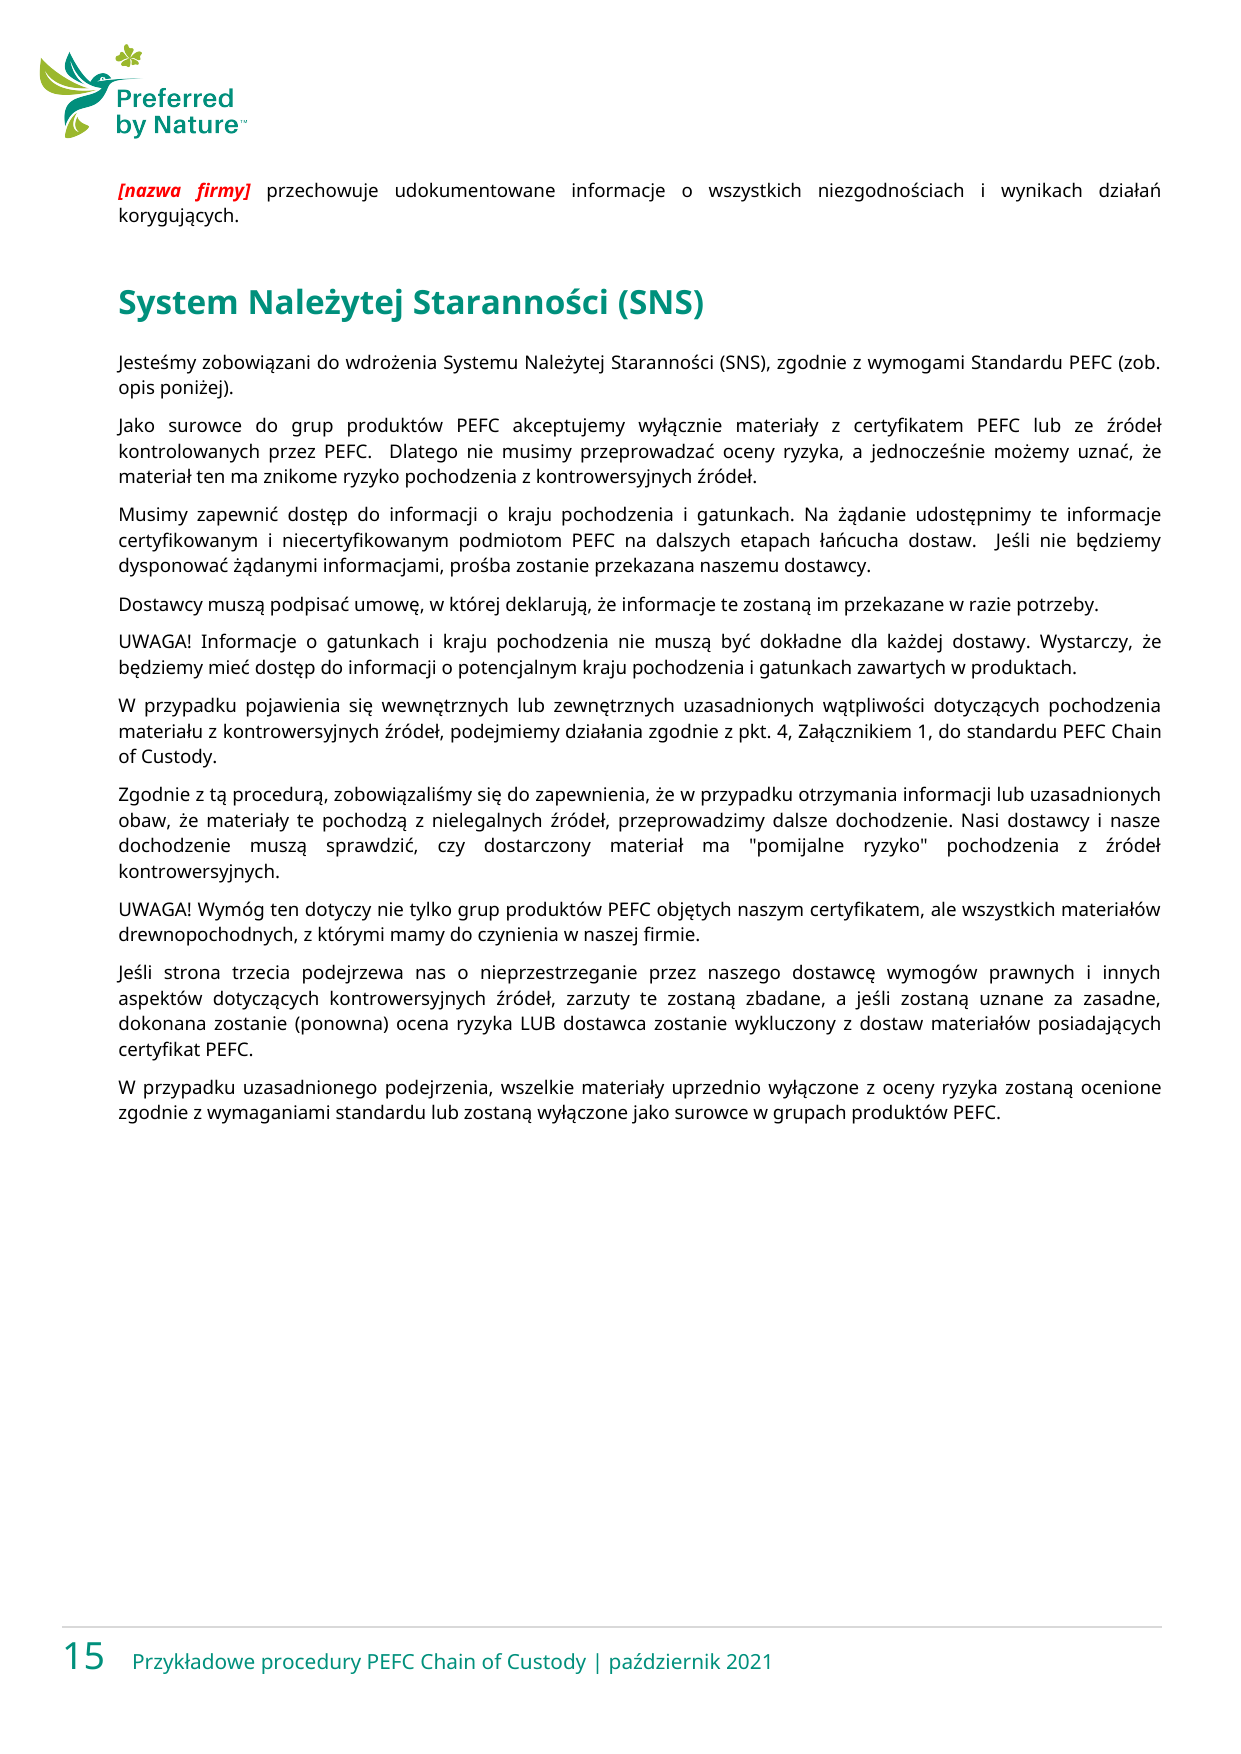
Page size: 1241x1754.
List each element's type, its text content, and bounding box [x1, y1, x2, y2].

text Jesteśmy zobowiązani do wdrożenia Systemu Należytej Staranności (SNS), zgodnie z wymogami Standardu PEFC (zob. opis poniżej). [118, 349, 1162, 400]
subtitle System Należytej Staranności (SNS) [118, 279, 1162, 324]
text Jako surowce do grup produktów PEFC akceptujemy wyłącznie materiały z certyfikatem PEFC lub ze źródeł kontrolowanych przez PEFC. Dlatego nie musimy przeprowadzać oceny ryzyka, a jednocześnie możemy uznać, że materiał ten ma znikome ryzyko pochodzenia z kontrowersyjnych źródeł. [118, 413, 1162, 489]
text Zgodnie z tą procedurą, zobowiązaliśmy się do zapewnienia, że w przypadku otrzymania informacji lub uzasadnionych obaw, że materiały te pochodzą z nielegalnych źródeł, przeprowadzimy dalsze dochodzenie. Nasi dostawcy i nasze dochodzenie muszą sprawdzić, czy dostarczony materiał ma "pomijalne ryzyko" pochodzenia z źródeł kontrowersyjnych. [118, 781, 1162, 883]
text Dostawcy muszą podpisać umowę, w której deklarują, że informacje te zostaną im przekazane w razie potrzeby. [118, 591, 1162, 616]
text UWAGA! Informacje o gatunkach i kraju pochodzenia nie muszą być dokładne dla każdej dostawy. Wystarczy, że będziemy mieć dostęp do informacji o potencjalnym kraju pochodzenia i gatunkach zawartych w produktach. [118, 629, 1162, 680]
text W przypadku uzasadnionego podejrzenia, wszelkie materiały uprzednio wyłączone z oceny ryzyka zostaną ocenione zgodnie z wymaganiami standardu lub zostaną wyłączone jako surowce w grupach produktów PEFC. [118, 1074, 1162, 1125]
text Jeśli strona trzecia podejrzewa nas o nieprzestrzeganie przez naszego dostawcę wymogów prawnych i innych aspektów dotyczących kontrowersyjnych źródeł, zarzuty te zostaną zbadane, a jeśli zostaną uznane za zasadne, dokonana zostanie (ponowna) ocena ryzyka LUB dostawca zostanie wykluczony z dostaw materiałów posiadających certyfikat PEFC. [118, 959, 1162, 1062]
text UWAGA! Wymóg ten dotyczy nie tylko grup produktów PEFC objętych naszym certyfikatem, ale wszystkich materiałów drewnopochodnych, z którymi mamy do czynienia w naszej firmie. [118, 896, 1162, 947]
text Musimy zapewnić dostęp do informacji o kraju pochodzenia i gatunkach. Na żądanie udostępnimy te informacje certyfikowanym i niecertyfikowanym podmiotom PEFC na dalszych etapach łańcucha dostaw. Jeśli nie będziemy dysponować żądanymi informacjami, prośba zostanie przekazana naszemu dostawcy. [118, 502, 1162, 578]
text W przypadku pojawienia się wewnętrznych lub zewnętrznych uzasadnionych wątpliwości dotyczących pochodzenia materiału z kontrowersyjnych źródeł, podejmiemy działania zgodnie z pkt. 4, Załącznikiem 1, do standardu PEFC Chain of Custody. [118, 692, 1162, 769]
picture [13, 18, 275, 165]
text [nazwa firmy] przechowuje udokumentowane informacje o wszystkich niezgodnościach i wynikach działań korygujących. [118, 177, 1162, 228]
